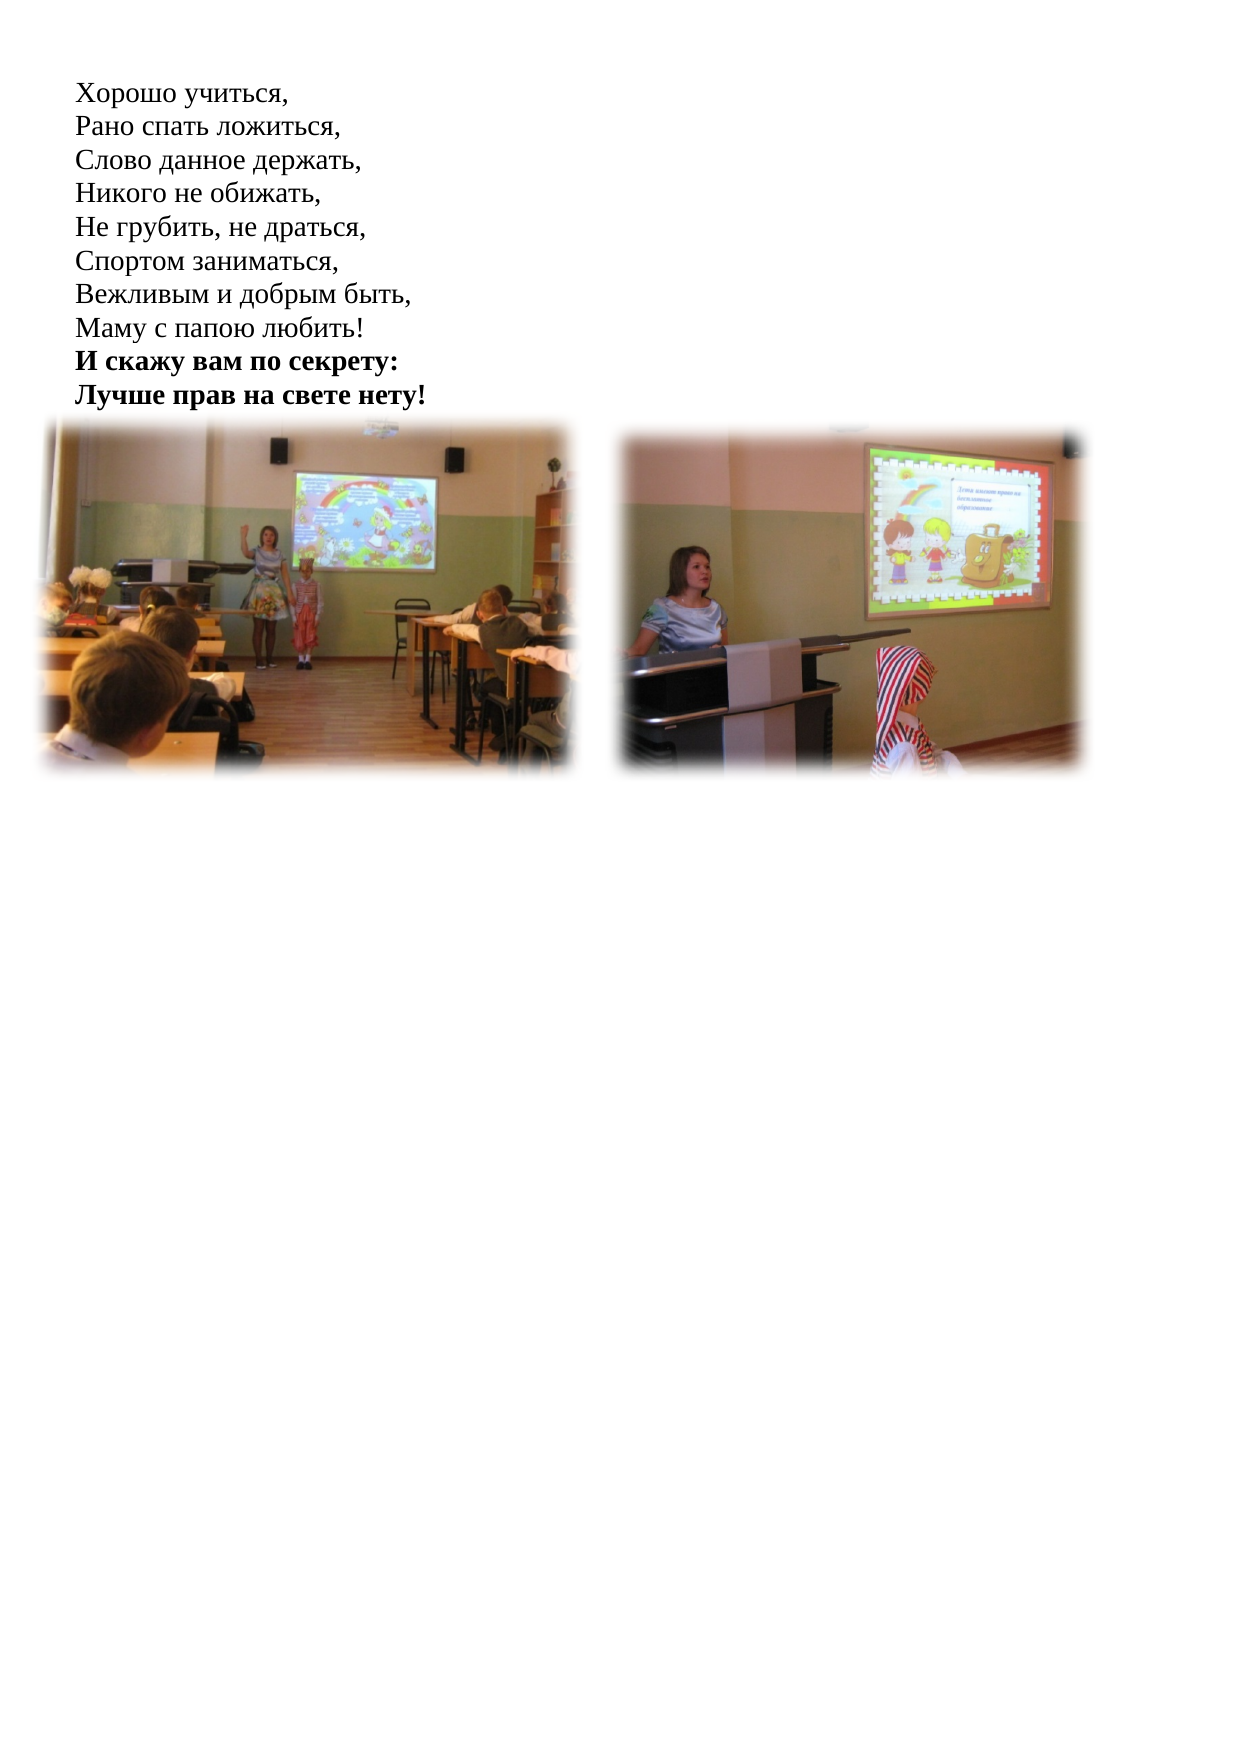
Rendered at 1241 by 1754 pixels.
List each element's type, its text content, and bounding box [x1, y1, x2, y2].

picture [634, 448, 1067, 754]
picture [59, 439, 555, 754]
